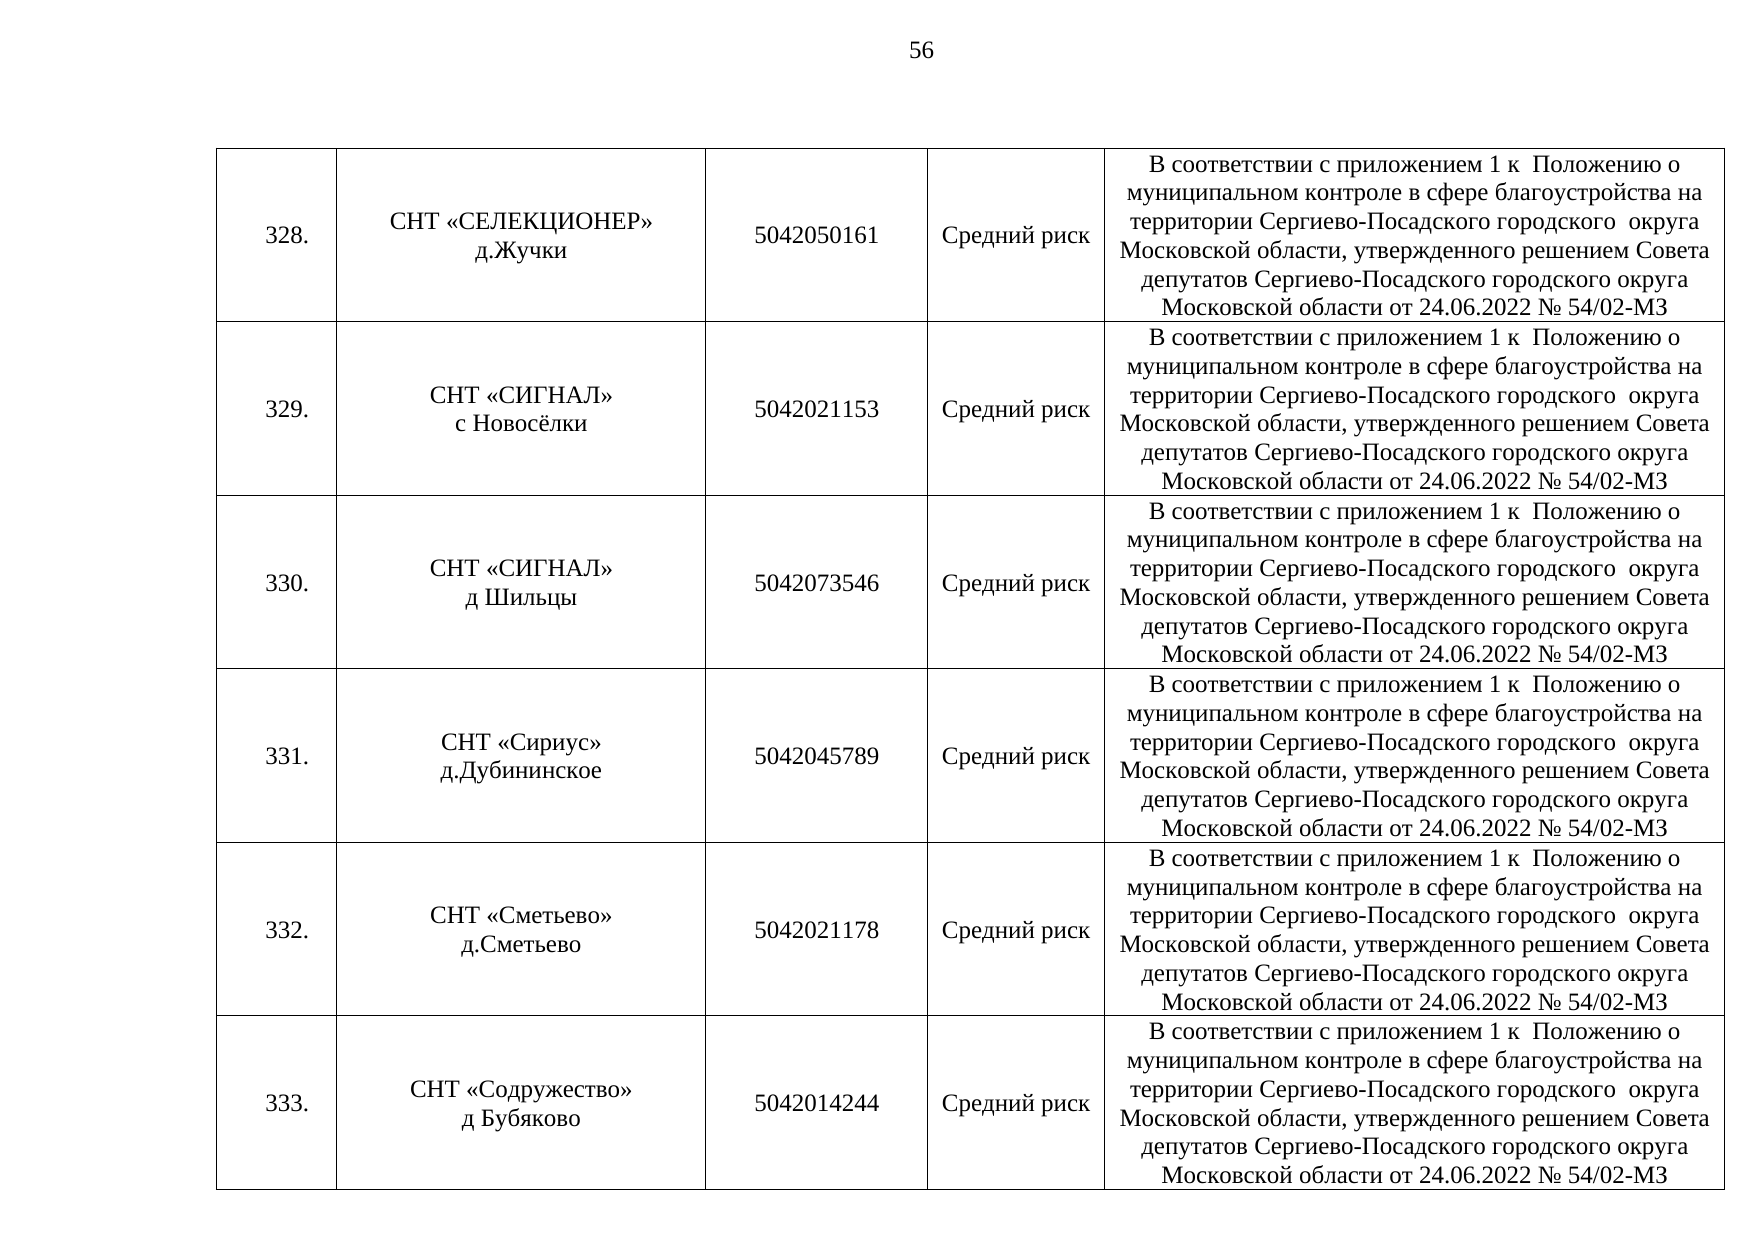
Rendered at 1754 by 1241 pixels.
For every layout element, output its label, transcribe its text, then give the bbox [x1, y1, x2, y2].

table_cell 5042014244 [706, 1016, 927, 1189]
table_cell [1105, 1016, 1724, 1189]
table_cell СНТ «Содружество» д Бубяково [337, 1016, 705, 1189]
table_cell 5042050161 [706, 149, 927, 321]
table_cell СНТ «СЕЛЕКЦИОНЕР» д.Жучки [337, 149, 705, 321]
table_cell Средний риск [928, 843, 1104, 1015]
table_cell Средний риск [928, 496, 1104, 668]
table_cell [217, 669, 336, 842]
table_cell 5042021153 [706, 322, 927, 495]
table_cell [217, 843, 336, 1015]
table_cell [217, 149, 336, 321]
table_cell СНТ «Сириус» д.Дубининское [337, 669, 705, 842]
table_cell 5042021178 [706, 843, 927, 1015]
table_cell Средний риск [928, 322, 1104, 495]
table_cell [217, 496, 336, 668]
table_cell СНТ «СИГНАЛ» д Шильцы [337, 496, 705, 668]
table_cell [217, 1016, 336, 1189]
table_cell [1105, 149, 1724, 321]
table_cell Средний риск [928, 149, 1104, 321]
table_cell [217, 322, 336, 495]
table_cell Средний риск [928, 669, 1104, 842]
table_cell СНТ «Сметьево» д.Сметьево [337, 843, 705, 1015]
table_cell СНТ «СИГНАЛ» с Новосёлки [337, 322, 705, 495]
table_cell 5042073546 [706, 496, 927, 668]
table_cell 5042045789 [706, 669, 927, 842]
table_cell Средний риск [928, 1016, 1104, 1189]
